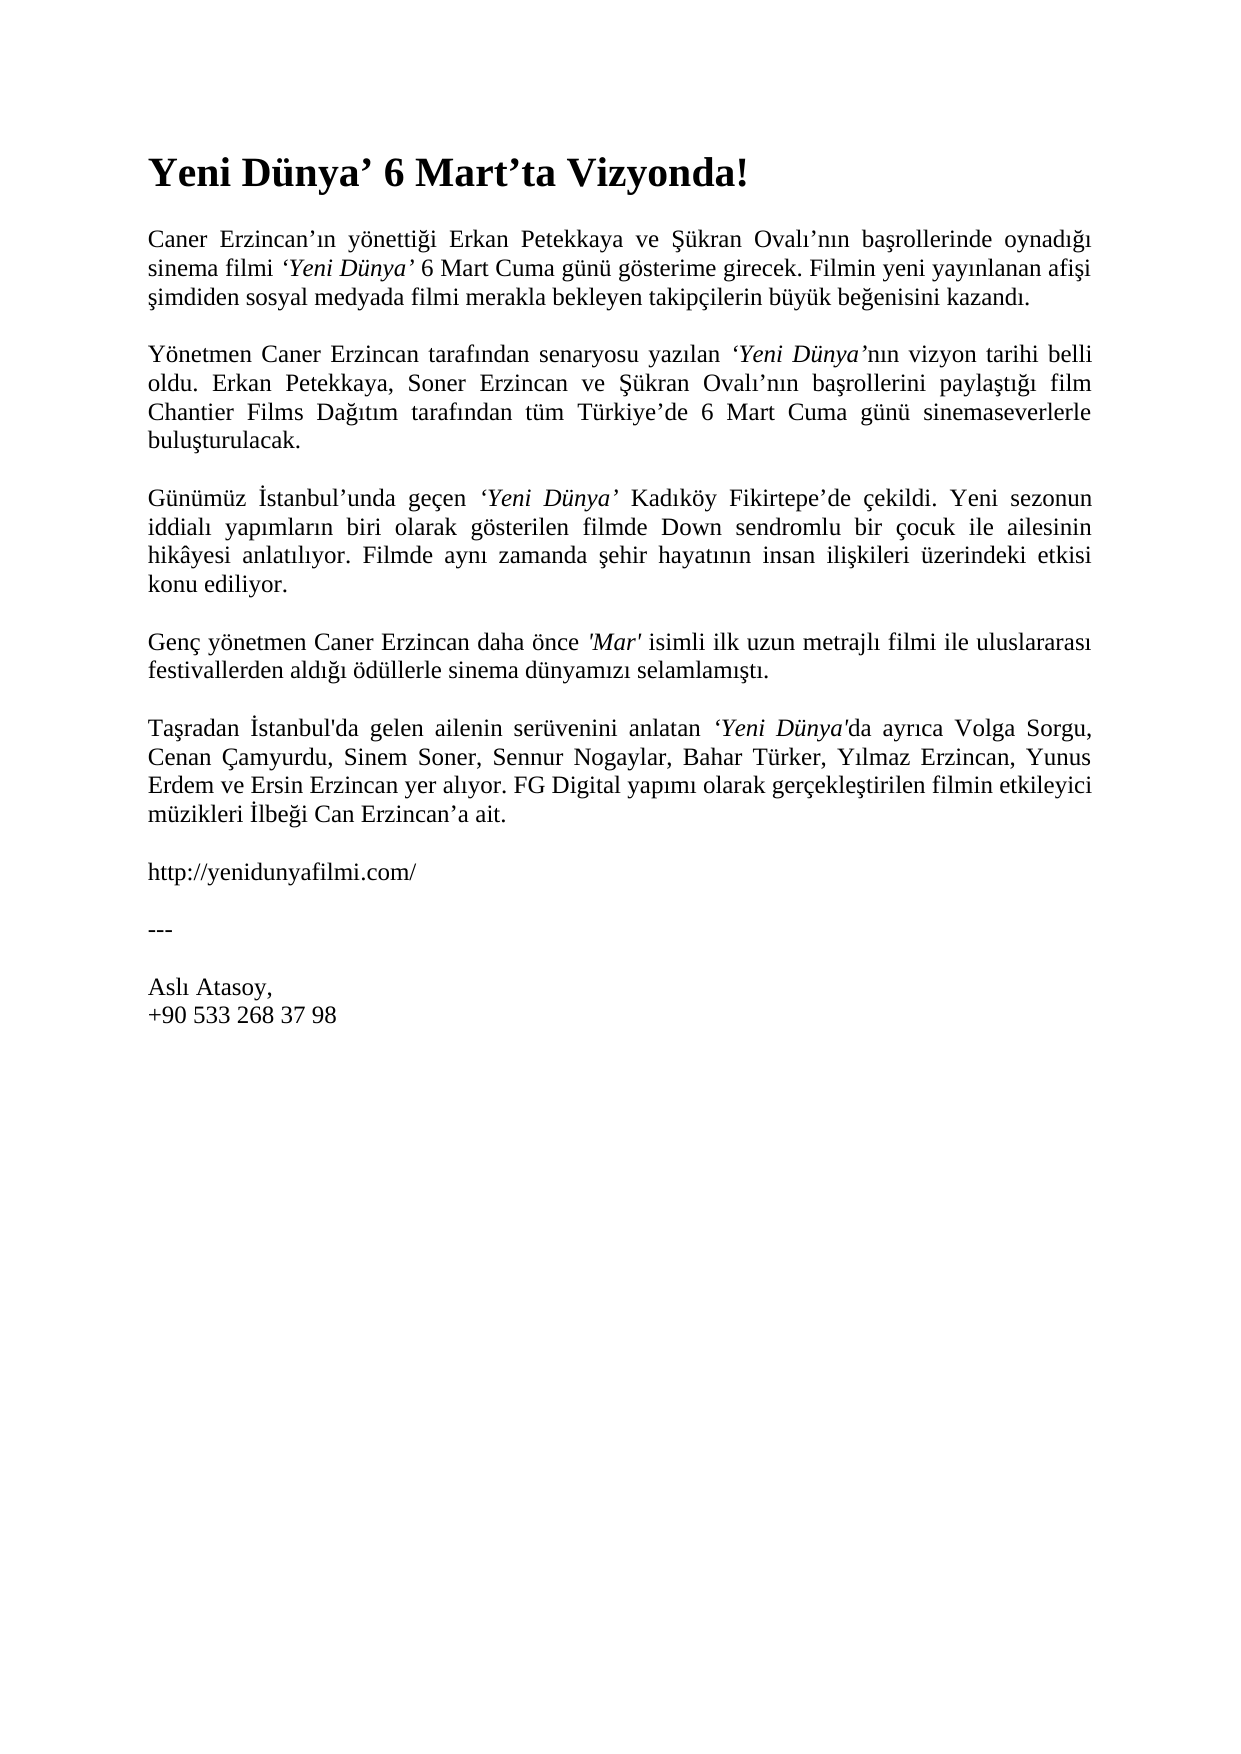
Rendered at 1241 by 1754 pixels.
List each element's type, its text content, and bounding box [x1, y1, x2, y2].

text Aslı Atasoy, [148, 972, 1093, 1001]
text Taşradan İstanbul'da gelen ailenin serüvenini anlatan ‘Yeni Dünya'da ayrıca Volga Sorgu, Cenan Çamyurdu, Sinem Soner, Sennur Nogaylar, Bahar Türker, Yılmaz Erzincan, Yunus Erdem ve Ersin Erzincan yer alıyor. FG Digital yapımı olarak gerçekleştirilen filmin etkileyici müzikleri İlbeği Can Erzincan’a ait. [148, 713, 1093, 828]
text http://yenidunyafilmi.com/ [148, 857, 1093, 886]
text Genç yönetmen Caner Erzincan daha önce 'Mar' isimli ilk uzun metrajlı filmi ile uluslararası festivallerden aldığı ödüllerle sinema dünyamızı selamlamıştı. [148, 627, 1093, 684]
text --- [148, 914, 1093, 943]
text Yönetmen Caner Erzincan tarafından senaryosu yazılan ‘Yeni Dünya’nın vizyon tarihi belli oldu. Erkan Petekkaya, Soner Erzincan ve Şükran Ovalı’nın başrollerini paylaştığı film Chantier Films Dağıtım tarafından tüm Türkiye’de 6 Mart Cuma günü sinemaseverlerle buluşturulacak. [148, 339, 1093, 454]
text Yeni Dünya’ 6 Mart’ta Vizyonda! [148, 148, 1093, 196]
text Günümüz İstanbul’unda geçen ‘Yeni Dünya’ Kadıköy Fikirtepe’de çekildi. Yeni sezonun iddialı yapımların biri olarak gösterilen filmde Down sendromlu bir çocuk ile ailesinin hikâyesi anlatılıyor. Filmde aynı zamanda şehir hayatının insan ilişkileri üzerindeki etkisi konu ediliyor. [148, 483, 1093, 598]
text Caner Erzincan’ın yönettiği Erkan Petekkaya ve Şükran Ovalı’nın başrollerinde oynadığı sinema filmi ‘Yeni Dünya’ 6 Mart Cuma günü gösterime girecek. Filmin yeni yayınlanan afişi şimdiden sosyal medyada filmi merakla bekleyen takipçilerin büyük beğenisini kazandı. [148, 224, 1093, 311]
text +90 533 268 37 98 [148, 1001, 1093, 1029]
